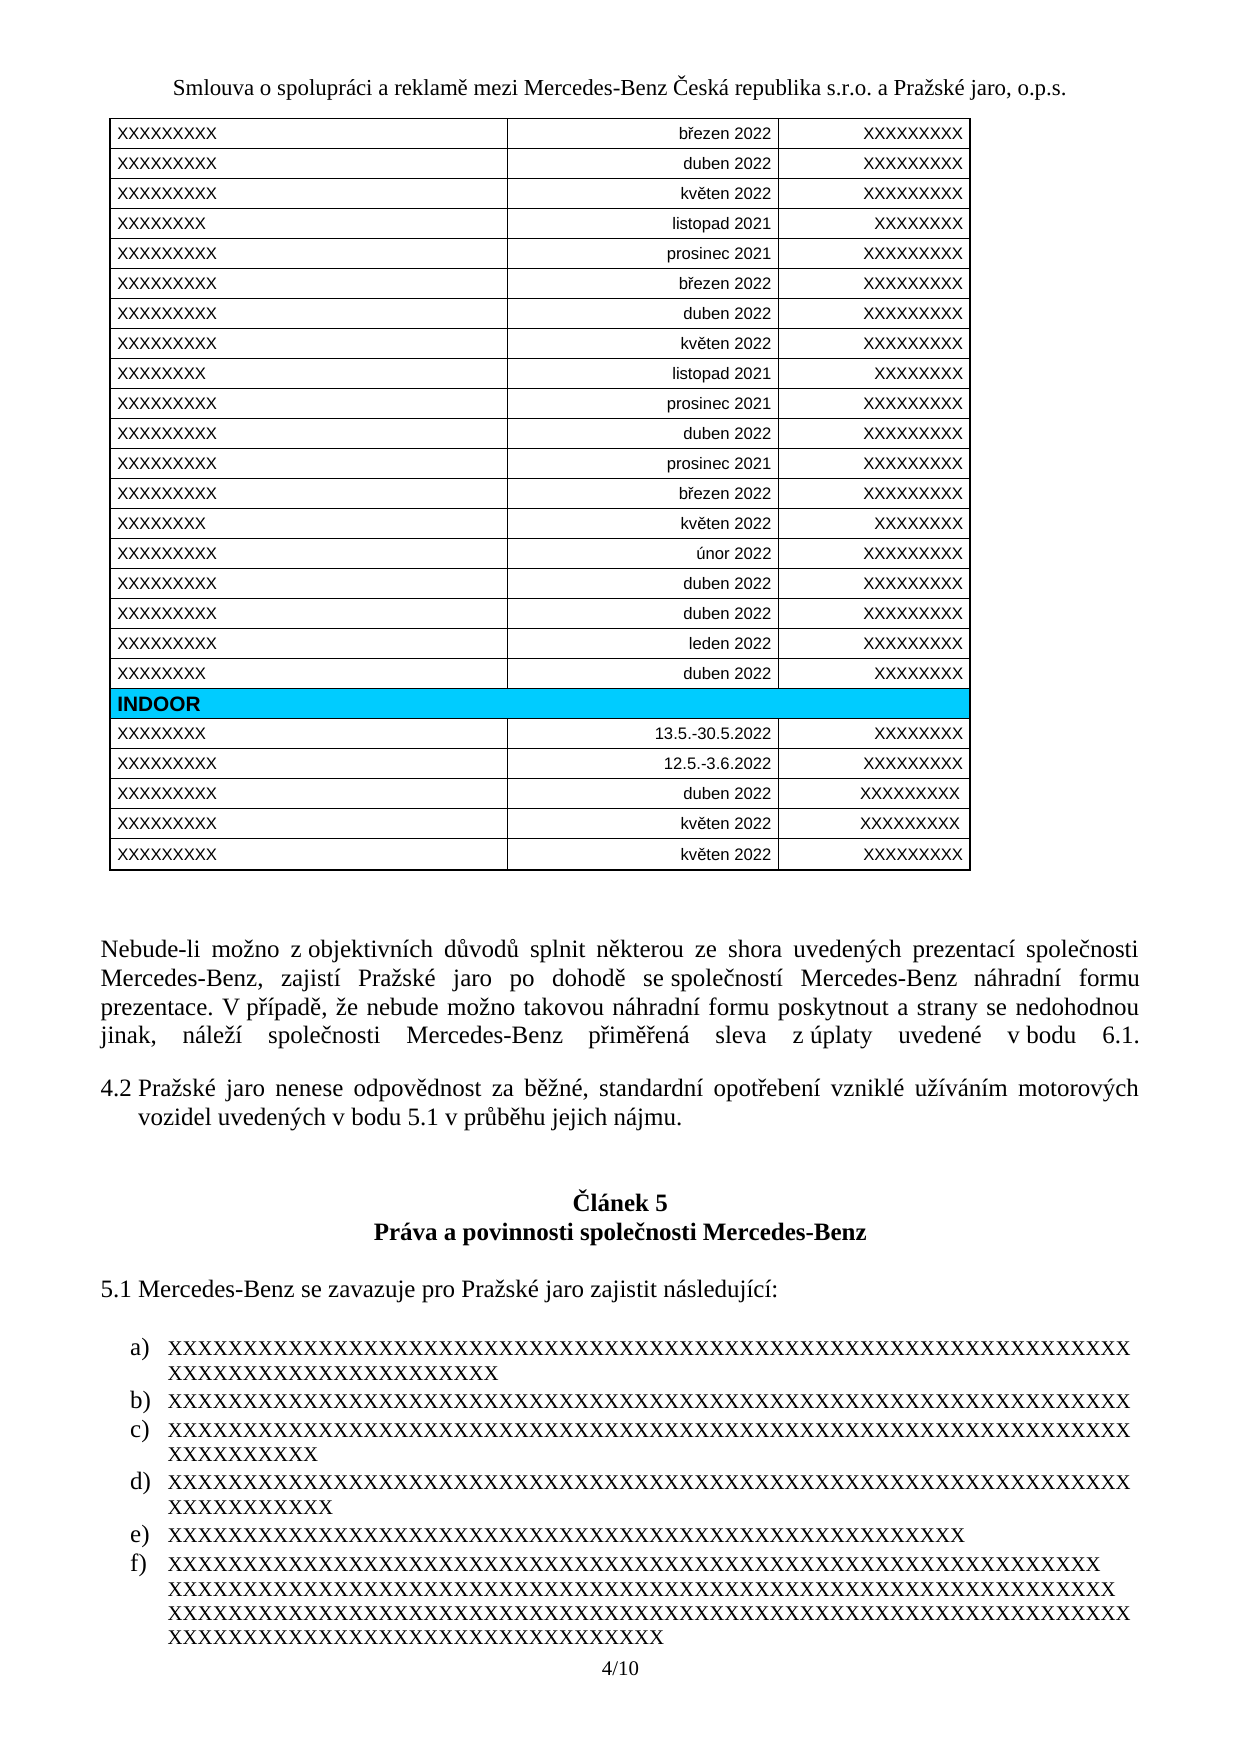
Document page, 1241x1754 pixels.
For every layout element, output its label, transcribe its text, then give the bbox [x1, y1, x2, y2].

table_cell duben 2022 [508, 659, 778, 688]
table_cell XXXXXXXXX [111, 269, 507, 298]
table_cell XXXXXXXXX [779, 419, 969, 448]
table_cell listopad 2021 [508, 209, 778, 238]
table_cell únor 2022 [508, 539, 778, 568]
table_cell prosinec 2021 [508, 449, 778, 478]
table_cell duben 2022 [508, 569, 778, 598]
table_cell XXXXXXXXX [779, 149, 969, 178]
table_cell XXXXXXXXX [779, 479, 969, 508]
table_cell XXXXXXXXX [111, 599, 507, 628]
table_cell XXXXXXXXX [779, 179, 969, 208]
table_cell XXXXXXXXX [779, 299, 969, 328]
table_cell INDOOR [111, 689, 969, 718]
table_cell leden 2022 [508, 629, 778, 658]
table_cell XXXXXXXXX [111, 839, 507, 869]
table_cell prosinec 2021 [508, 239, 778, 268]
table_cell XXXXXXXXX [111, 329, 507, 358]
table_cell XXXXXXXX [111, 659, 507, 688]
table_cell XXXXXXXXX [111, 419, 507, 448]
table_cell XXXXXXXX [111, 209, 507, 238]
text Nebude-li možno z objektivních důvodů splnit některou ze shora uvedených prezentací společnosti Mercedes-Benz, zajistí Pražské jaro po dohodě se společností Mercedes-Benz náhradní formu prezentace. V případě, že nebude možno takovou náhradní formu poskytnout a strany se nedohodnou jinak, náleží společnosti Mercedes-Benz přiměřená sleva z úplaty uvedené v bodu 6.1. [100, 934, 1140, 1073]
table_cell XXXXXXXXX [779, 239, 969, 268]
table_cell XXXXXXXXX [779, 779, 969, 808]
list XXXXXXXXXXXXXXXXXXXXXXXXXXXXXXXXXXXXXXXXXXXXXXXXXXXXXXXXXXXXXXXXXXXXXXXXXXX [130, 1466, 1140, 1519]
table_cell XXXXXXXXX [111, 569, 507, 598]
table_cell XXXXXXXX [779, 359, 969, 388]
table_cell XXXXXXXXX [111, 779, 507, 808]
table_cell XXXXXXXXX [111, 449, 507, 478]
text XXXXXXXXXXXXXXXXXXXXXXXXXXXXXXXXXXXXXXXXXXXXXXXXXXXXXXXXXXXXXXXXXXXXXXXXXXXXXXXXXXXXXXXXXXXXXXXXX [167, 1601, 1140, 1649]
table_cell XXXXXXXX [111, 359, 507, 388]
table_cell XXXXXXXXX [111, 389, 507, 418]
list XXXXXXXXXXXXXXXXXXXXXXXXXXXXXXXXXXXXXXXXXXXXXXXXXXXXXXXXXXXXXXXXXXXXXXXXXX [130, 1414, 1140, 1466]
table_cell květen 2022 [508, 329, 778, 358]
table_cell XXXXXXXXX [779, 449, 969, 478]
table_cell XXXXXXXXX [779, 569, 969, 598]
list Pražské jaro nenese odpovědnost za běžné, standardní opotřebení vzniklé užíváním motorových vozidel uvedených v bodu 5.1 v průběhu jejich nájmu. [100, 1073, 1140, 1131]
table_cell XXXXXXXXX [779, 329, 969, 358]
table_cell XXXXXXXXX [779, 119, 969, 148]
table_cell březen 2022 [508, 479, 778, 508]
table_cell 12.5.-3.6.2022 [508, 749, 778, 778]
table_cell XXXXXXXXX [779, 269, 969, 298]
table_cell duben 2022 [508, 299, 778, 328]
table_cell XXXXXXXX [111, 719, 507, 748]
table_cell XXXXXXXXX [779, 389, 969, 418]
table_cell prosinec 2021 [508, 389, 778, 418]
table_cell květen 2022 [508, 839, 778, 869]
table_cell XXXXXXXXX [111, 539, 507, 568]
table_cell XXXXXXXXX [111, 239, 507, 268]
table_cell XXXXXXXX [779, 509, 969, 538]
table_cell březen 2022 [508, 119, 778, 148]
table_cell XXXXXXXXX [779, 839, 969, 869]
subtitle Práva a povinnosti společnosti Mercedes-Benz [100, 1217, 1140, 1246]
table_cell XXXXXXXXX [779, 749, 969, 778]
table_cell duben 2022 [508, 779, 778, 808]
table_cell květen 2022 [508, 509, 778, 538]
table_cell XXXXXXXX [779, 659, 969, 688]
table_cell XXXXXXXXX [779, 599, 969, 628]
table_cell XXXXXXXXX [111, 809, 507, 838]
table_cell XXXXXXXXX [111, 149, 507, 178]
table_cell duben 2022 [508, 599, 778, 628]
list XXXXXXXXXXXXXXXXXXXXXXXXXXXXXXXXXXXXXXXXXXXXXXXXXXXXX [130, 1519, 1140, 1548]
table_cell květen 2022 [508, 179, 778, 208]
list XXXXXXXXXXXXXXXXXXXXXXXXXXXXXXXXXXXXXXXXXXXXXXXXXXXXXXXXXXXXXXXX [130, 1385, 1140, 1414]
subtitle Článek 5 [100, 1188, 1140, 1217]
table_cell březen 2022 [508, 269, 778, 298]
table_cell XXXXXXXXX [111, 299, 507, 328]
table_cell XXXXXXXX [779, 719, 969, 748]
table_cell květen 2022 [508, 809, 778, 838]
text XXXXXXXXXXXXXXXXXXXXXXXXXXXXXXXXXXXXXXXXXXXXXXXXXXXXXXXXXXXXXXX [167, 1577, 1140, 1601]
table_cell XXXXXXXXX [779, 809, 969, 838]
table_cell XXXXXXXXX [779, 629, 969, 658]
list XXXXXXXXXXXXXXXXXXXXXXXXXXXXXXXXXXXXXXXXXXXXXXXXXXXXXXXXXXXXXXXXXXXXXXXXXXXXXXXXXXXXXX [130, 1332, 1140, 1385]
table_cell XXXXXXXXX [111, 179, 507, 208]
table_cell XXXXXXXXX [111, 119, 507, 148]
list XXXXXXXXXXXXXXXXXXXXXXXXXXXXXXXXXXXXXXXXXXXXXXXXXXXXXXXXXXXXXX [130, 1548, 1140, 1577]
table_cell duben 2022 [508, 149, 778, 178]
table_cell 13.5.-30.5.2022 [508, 719, 778, 748]
table_cell XXXXXXXXX [111, 629, 507, 658]
table_cell XXXXXXXX [111, 509, 507, 538]
table_cell duben 2022 [508, 419, 778, 448]
table_cell XXXXXXXX [779, 209, 969, 238]
table_cell listopad 2021 [508, 359, 778, 388]
table_cell XXXXXXXXX [779, 539, 969, 568]
table_cell XXXXXXXXX [111, 479, 507, 508]
table_cell XXXXXXXXX [111, 749, 507, 778]
list Mercedes-Benz se zavazuje pro Pražské jaro zajistit následující: [100, 1274, 1140, 1303]
